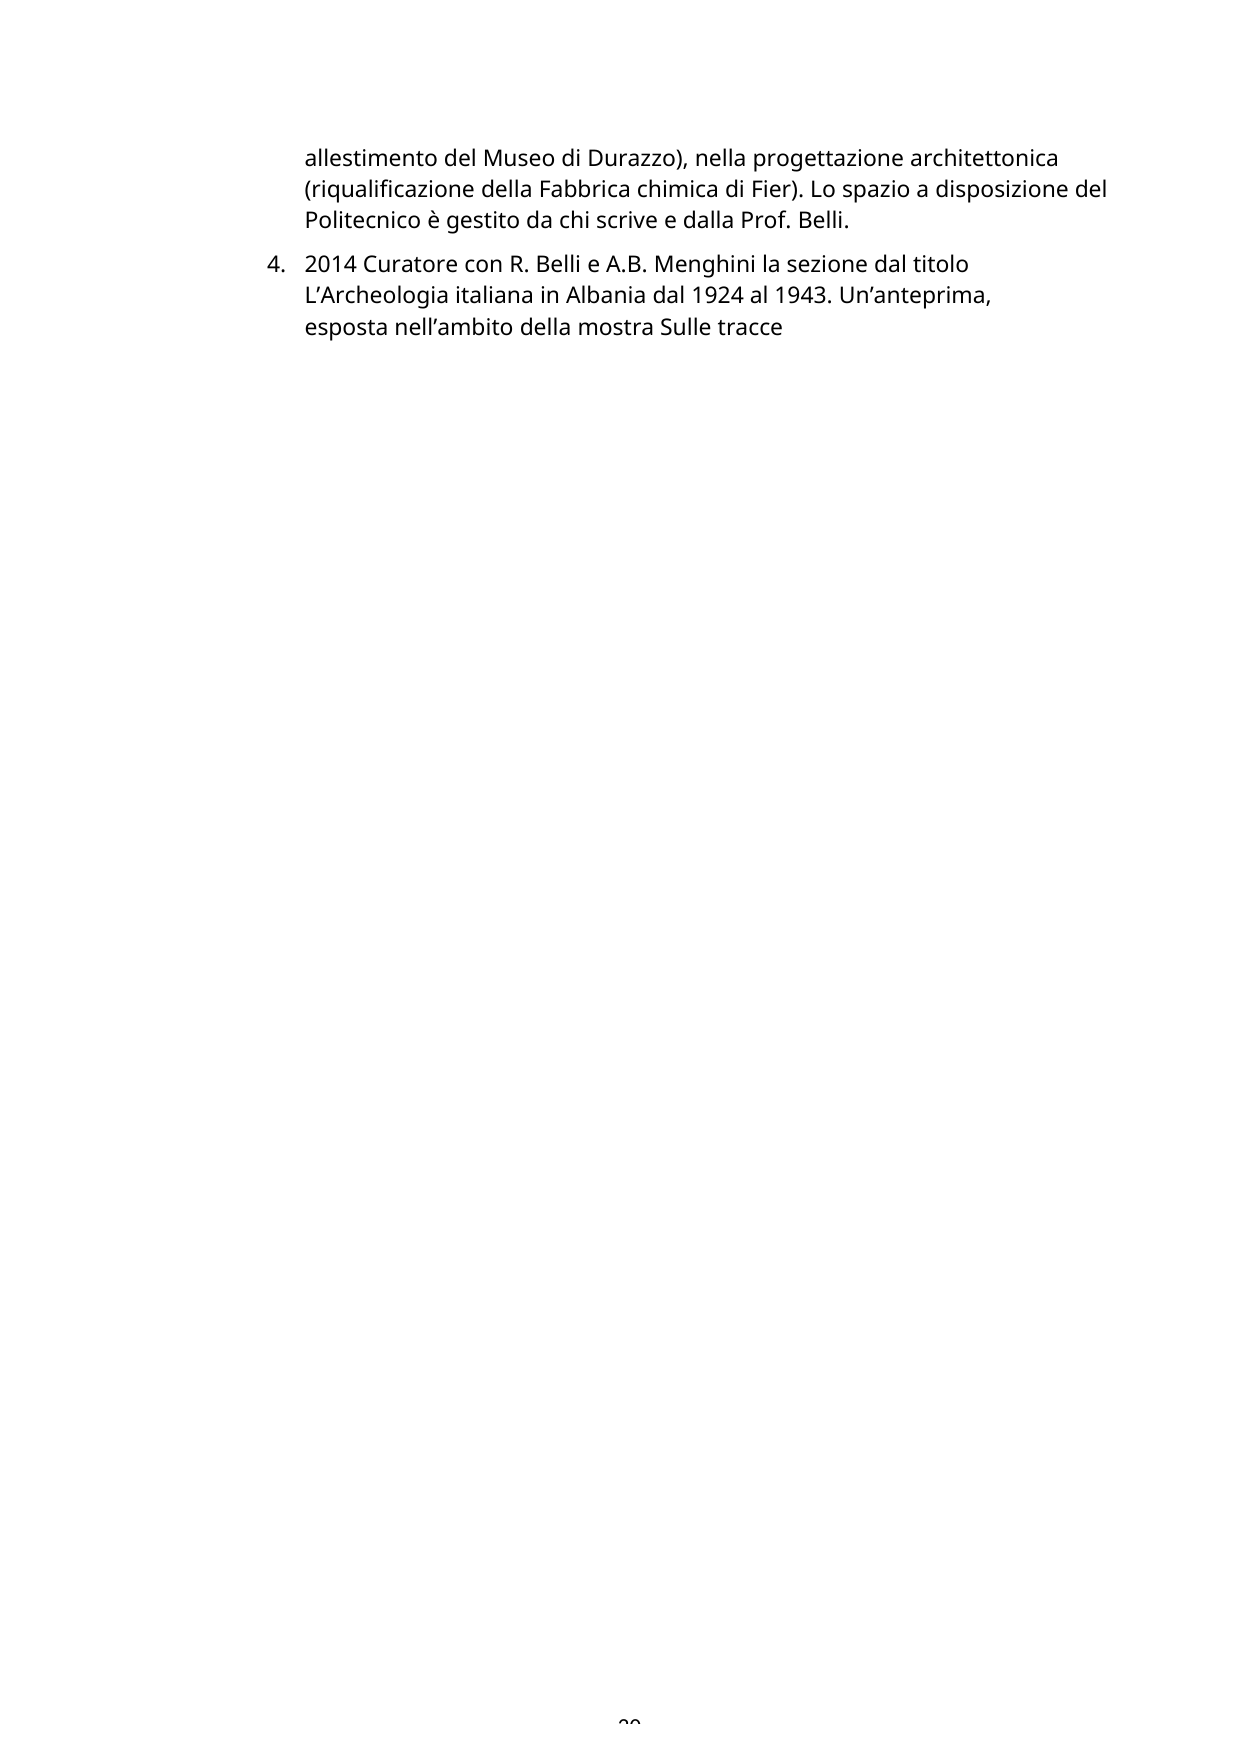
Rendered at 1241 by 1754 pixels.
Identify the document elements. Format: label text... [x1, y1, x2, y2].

list 2014 Curatore con R. Belli e A.B. Menghini la sezione dal titolo L’Archeologia italiana in Albania dal 1924 al 1943. Un’anteprima, esposta nell’ambito della mostra Sulle tracce [267, 248, 1073, 342]
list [267, 142, 1117, 235]
